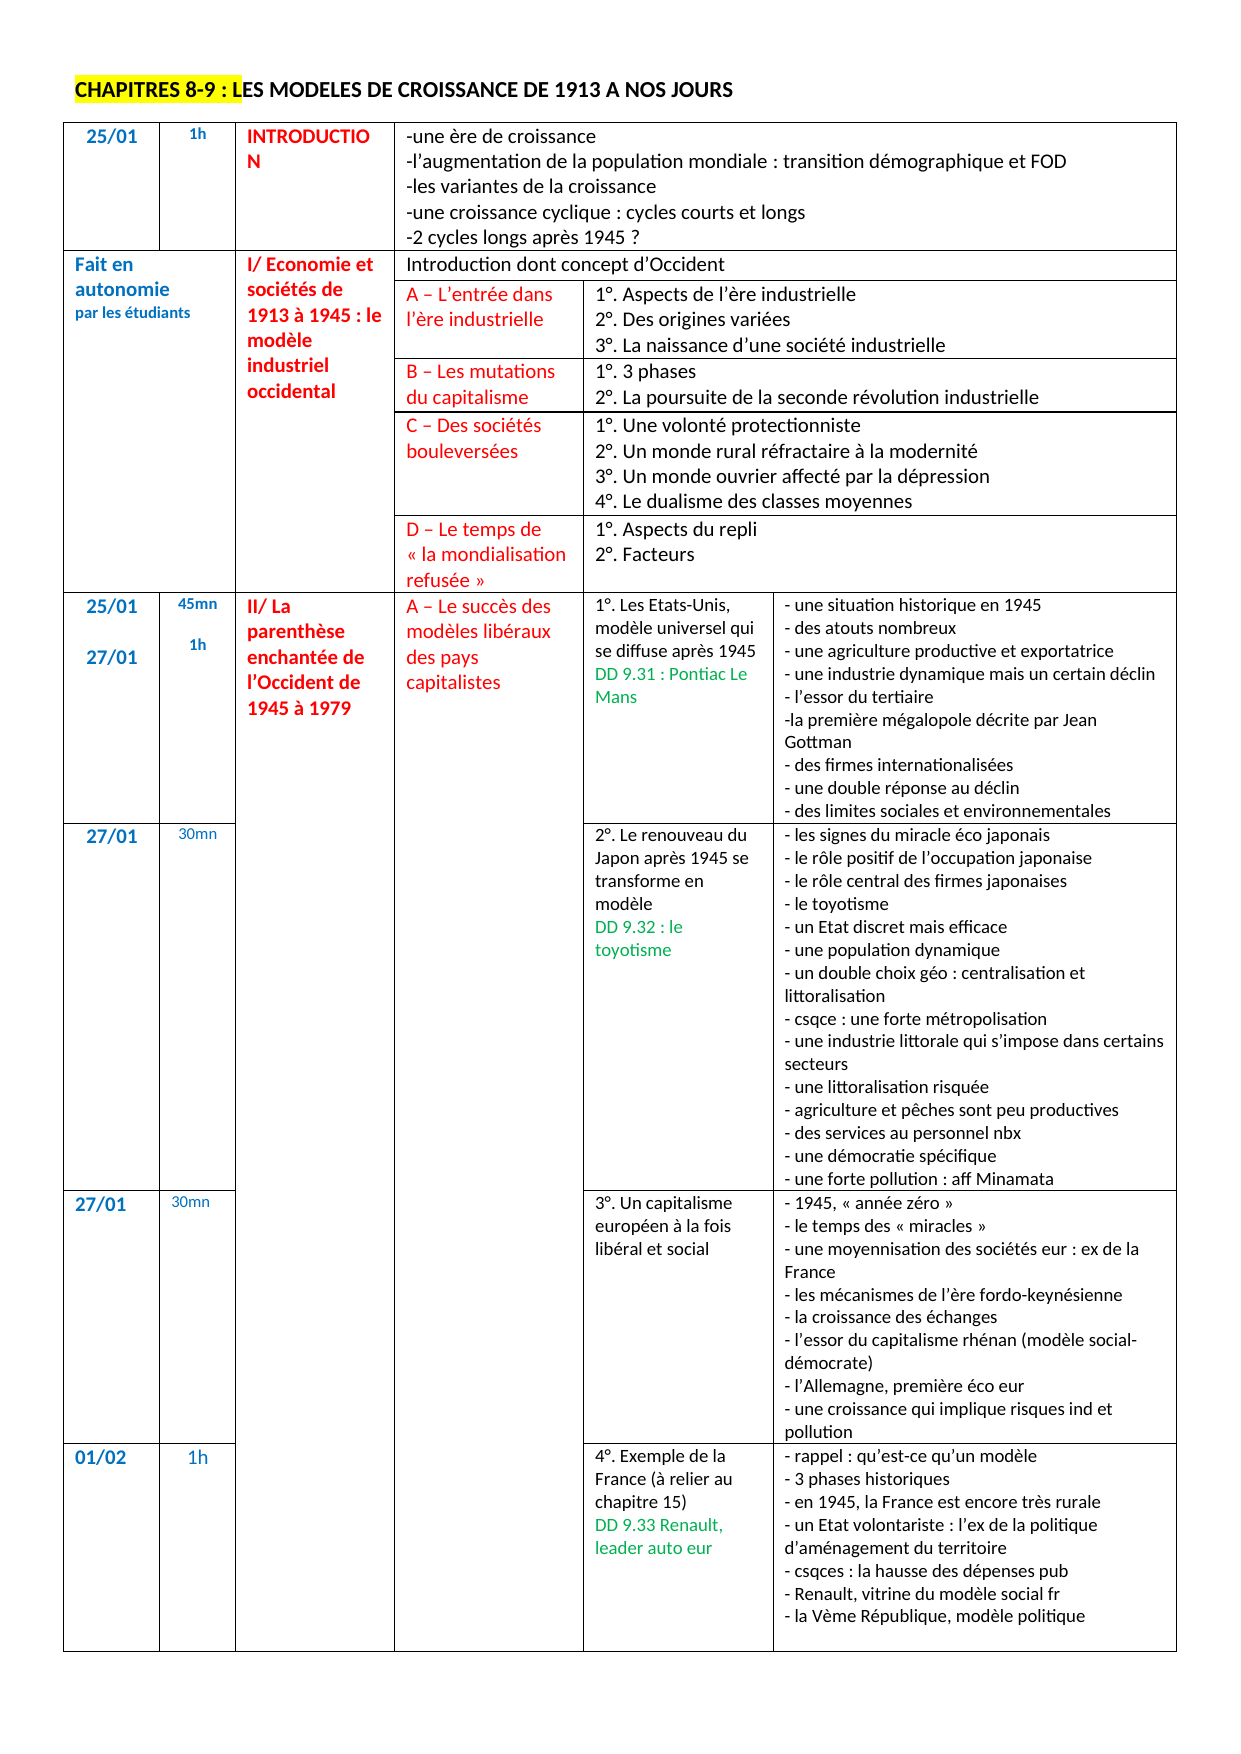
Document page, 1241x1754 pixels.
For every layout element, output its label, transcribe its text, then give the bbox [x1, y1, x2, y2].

table_cell 1°. Aspects de l’ère industrielle 2°. Des origines variées 3°. La naissance d’une société industrielle [584, 281, 1176, 357]
table_cell Introduction dont concept d’Occident [395, 251, 1176, 280]
table_header INTRODUCTION [236, 123, 394, 250]
table_cell 01/02 [64, 1444, 159, 1651]
text CHAPITRES 8-9 : LES MODELES DE CROISSANCE DE 1913 A NOS JOURS [242, 75, 1165, 103]
table_cell - 1945, « année zéro » - le temps des « miracles » - une moyennisation des sociétés eur : ex de la France - les mécanismes de l’ère fordo-keynésienne - la croissance des échanges - l’essor du capitalisme rhénan (modèle social-démocrate) - l’Allemagne, première éco eur - une croissance qui implique risques ind et pollution [774, 1191, 1176, 1443]
table_cell 1°. Aspects du repli 2°. Facteurs [584, 516, 1176, 592]
table_cell B – Les mutations du capitalisme [395, 359, 583, 411]
table_cell 27/01 [64, 1191, 159, 1443]
table_cell 4°. Exemple de la France (à relier au chapitre 15) DD 9.33 Renault, leader auto eur [584, 1444, 773, 1651]
table_cell 2°. Le renouveau du Japon après 1945 se transforme en modèle DD 9.32 : le toyotisme [584, 824, 773, 1190]
table_cell 1°. Une volonté protectionniste 2°. Un monde rural réfractaire à la modernité 3°. Un monde ouvrier affecté par la dépression 4°. Le dualisme des classes moyennes [584, 413, 1176, 515]
table_cell 1h [160, 1444, 235, 1651]
table_header 25/01 [64, 123, 159, 250]
table_cell 3°. Un capitalisme européen à la fois libéral et social [584, 1191, 773, 1443]
table_cell 25/01 27/01 [64, 593, 159, 822]
table_cell 1°. 3 phases 2°. La poursuite de la seconde révolution industrielle [584, 359, 1176, 411]
table_header 1h [160, 123, 235, 250]
table_cell - une situation historique en 1945 - des atouts nombreux - une agriculture productive et exportatrice - une industrie dynamique mais un certain déclin - l’essor du tertiaire -la première mégalopole décrite par Jean Gottman - des firmes internationalisées - une double réponse au déclin - des limites sociales et environnementales [774, 593, 1176, 822]
table_cell I/ Economie et sociétés de 1913 à 1945 : le modèle industriel occidental [236, 251, 394, 592]
table_cell Fait en autonomie par les étudiants [64, 251, 235, 592]
table_cell A – L’entrée dans l’ère industrielle [395, 281, 583, 357]
table_cell II/ La parenthèse enchantée de l’Occident de 1945 à 1979 [236, 593, 394, 1651]
table_cell A – Le succès des modèles libéraux des pays capitalistes [395, 593, 583, 1651]
table_cell D – Le temps de « la mondialisation refusée » [395, 516, 583, 592]
table_cell - rappel : qu’est-ce qu’un modèle - 3 phases historiques - en 1945, la France est encore très rurale - un Etat volontariste : l’ex de la politique d’aménagement du territoire - csqces : la hausse des dépenses pub - Renault, vitrine du modèle social fr - la Vème République, modèle politique [774, 1444, 1176, 1651]
table_cell C – Des sociétés bouleversées [395, 413, 583, 515]
table_cell 45mn 1h [160, 593, 235, 822]
table_cell 27/01 [64, 824, 159, 1190]
table_cell 30mn [160, 1191, 235, 1443]
table_header -une ère de croissance -l’augmentation de la population mondiale : transition démographique et FOD -les variantes de la croissance -une croissance cyclique : cycles courts et longs -2 cycles longs après 1945 ? [395, 123, 1176, 250]
table_cell 1°. Les Etats-Unis, modèle universel qui se diffuse après 1945 DD 9.31 : Pontiac Le Mans [584, 593, 773, 822]
table_cell - les signes du miracle éco japonais - le rôle positif de l’occupation japonaise - le rôle central des firmes japonaises - le toyotisme - un Etat discret mais efficace - une population dynamique - un double choix géo : centralisation et littoralisation - csqce : une forte métropolisation - une industrie littorale qui s’impose dans certains secteurs - une littoralisation risquée - agriculture et pêches sont peu productives - des services au personnel nbx - une démocratie spécifique - une forte pollution : aff Minamata [774, 824, 1176, 1190]
table_cell 30mn [160, 824, 235, 1190]
